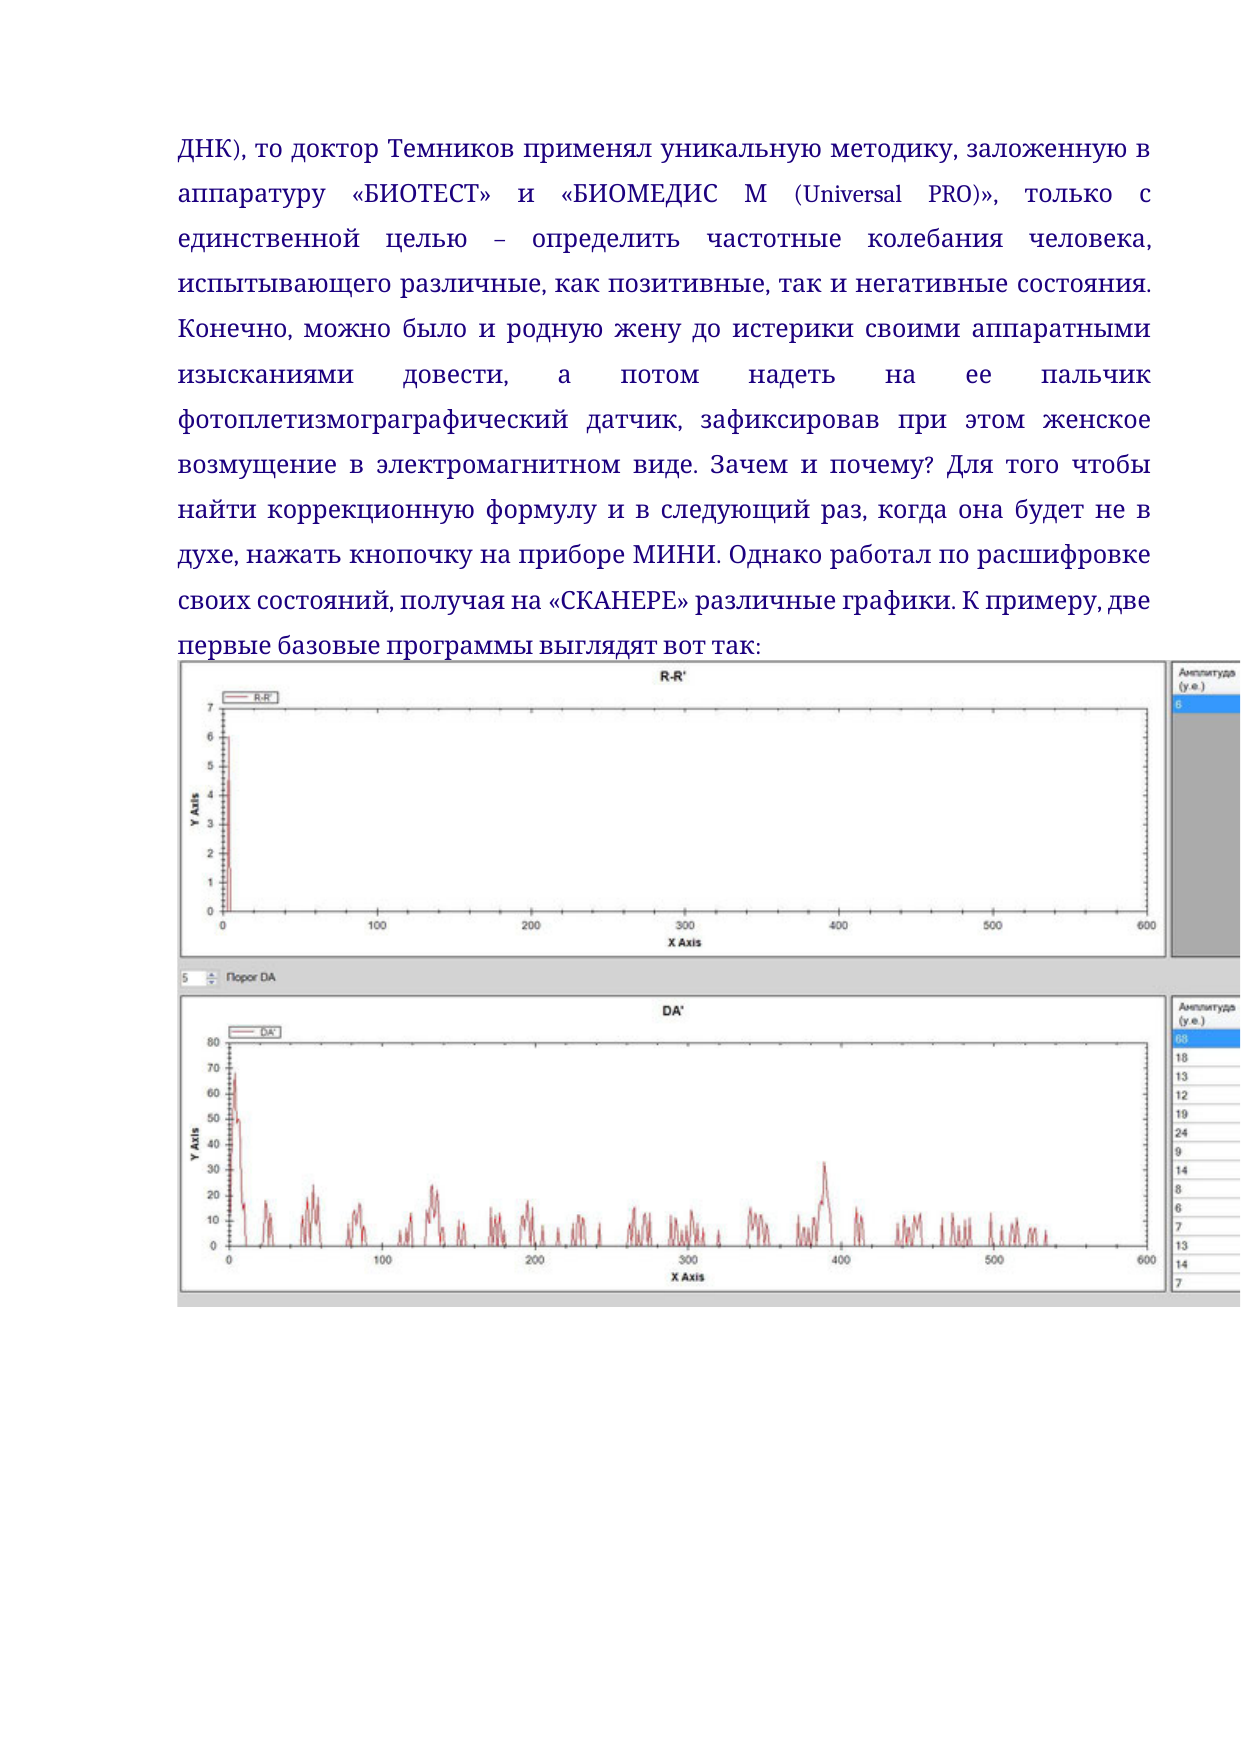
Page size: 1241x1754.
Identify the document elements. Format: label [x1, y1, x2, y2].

text [177, 118, 1152, 660]
picture [177, 660, 1241, 1307]
